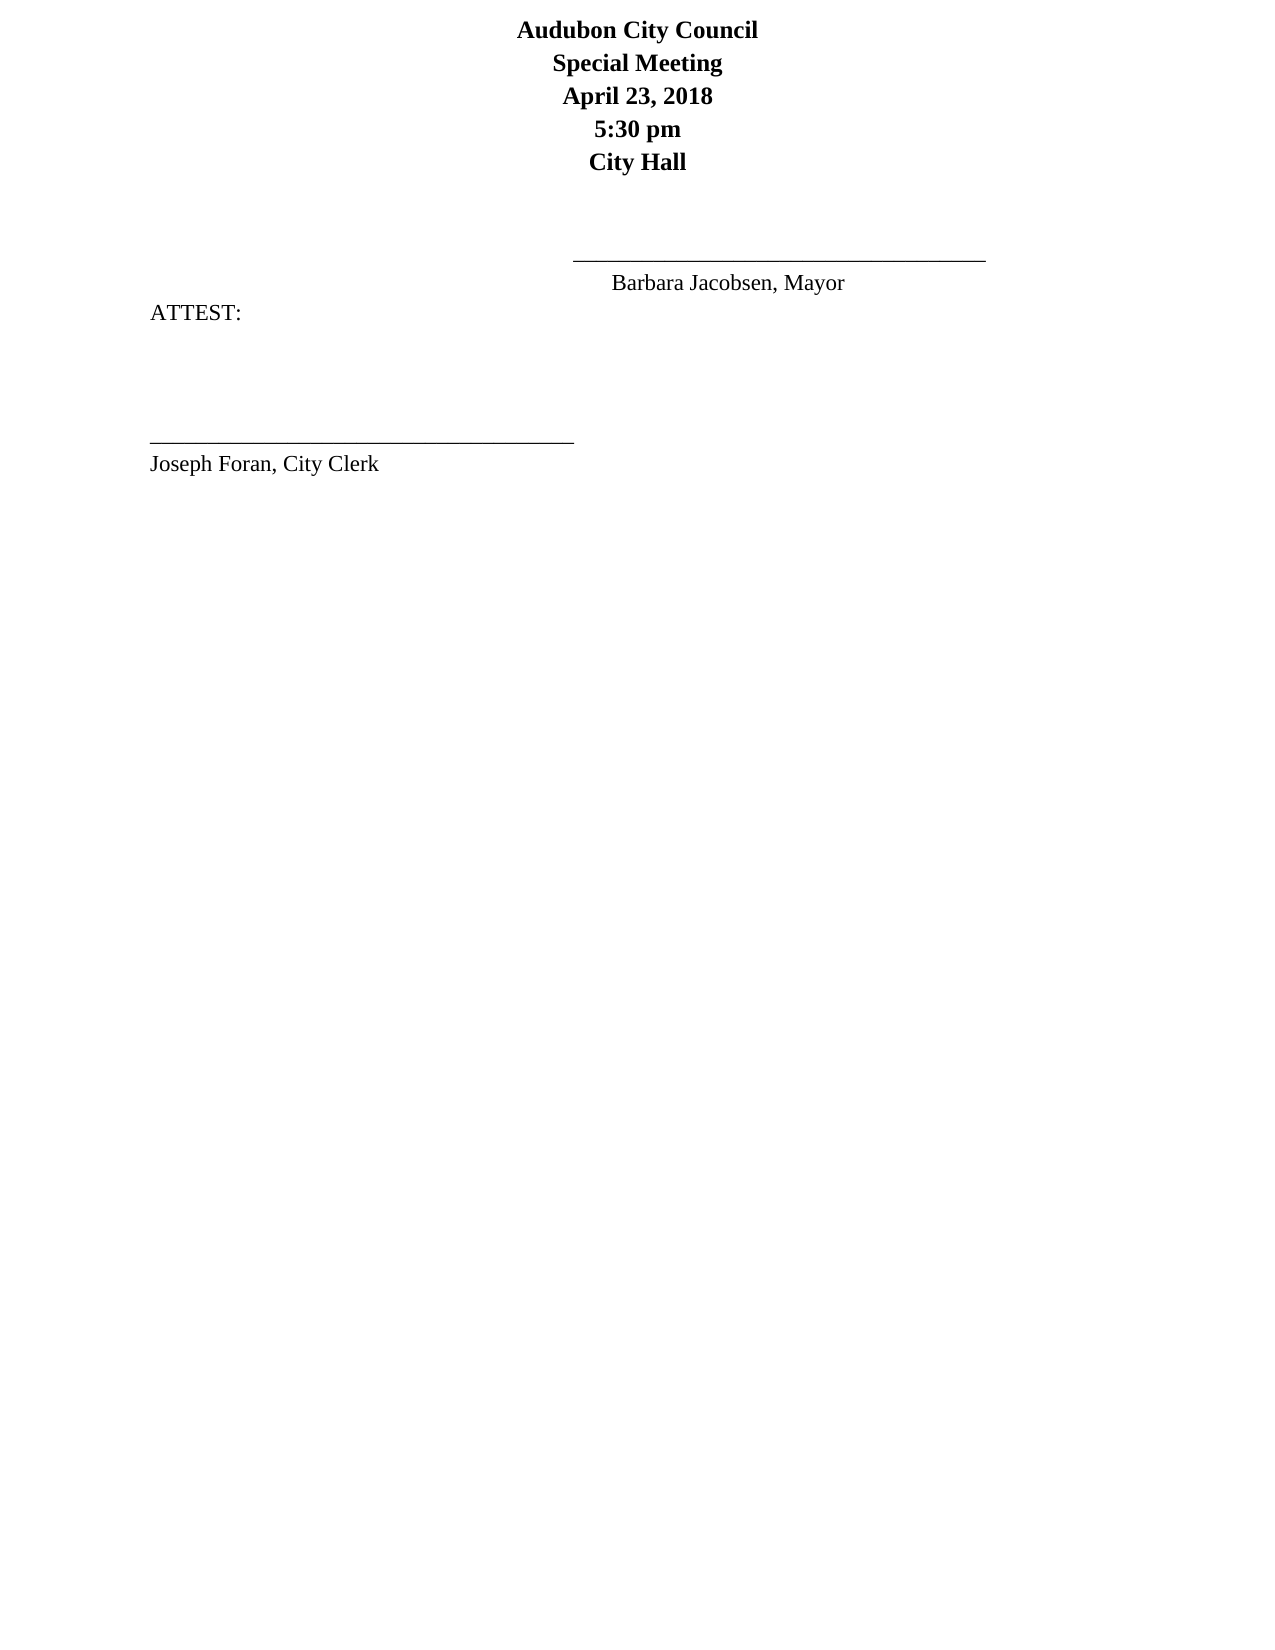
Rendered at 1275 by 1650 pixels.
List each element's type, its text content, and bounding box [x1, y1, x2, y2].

text ATTEST: [150, 299, 1125, 325]
text _____________________________________ [150, 419, 1125, 446]
text ____________________________________ [150, 238, 1125, 265]
text Joseph Foran, City Clerk [150, 450, 1125, 476]
text Barbara Jacobsen, Mayor [150, 268, 1125, 295]
